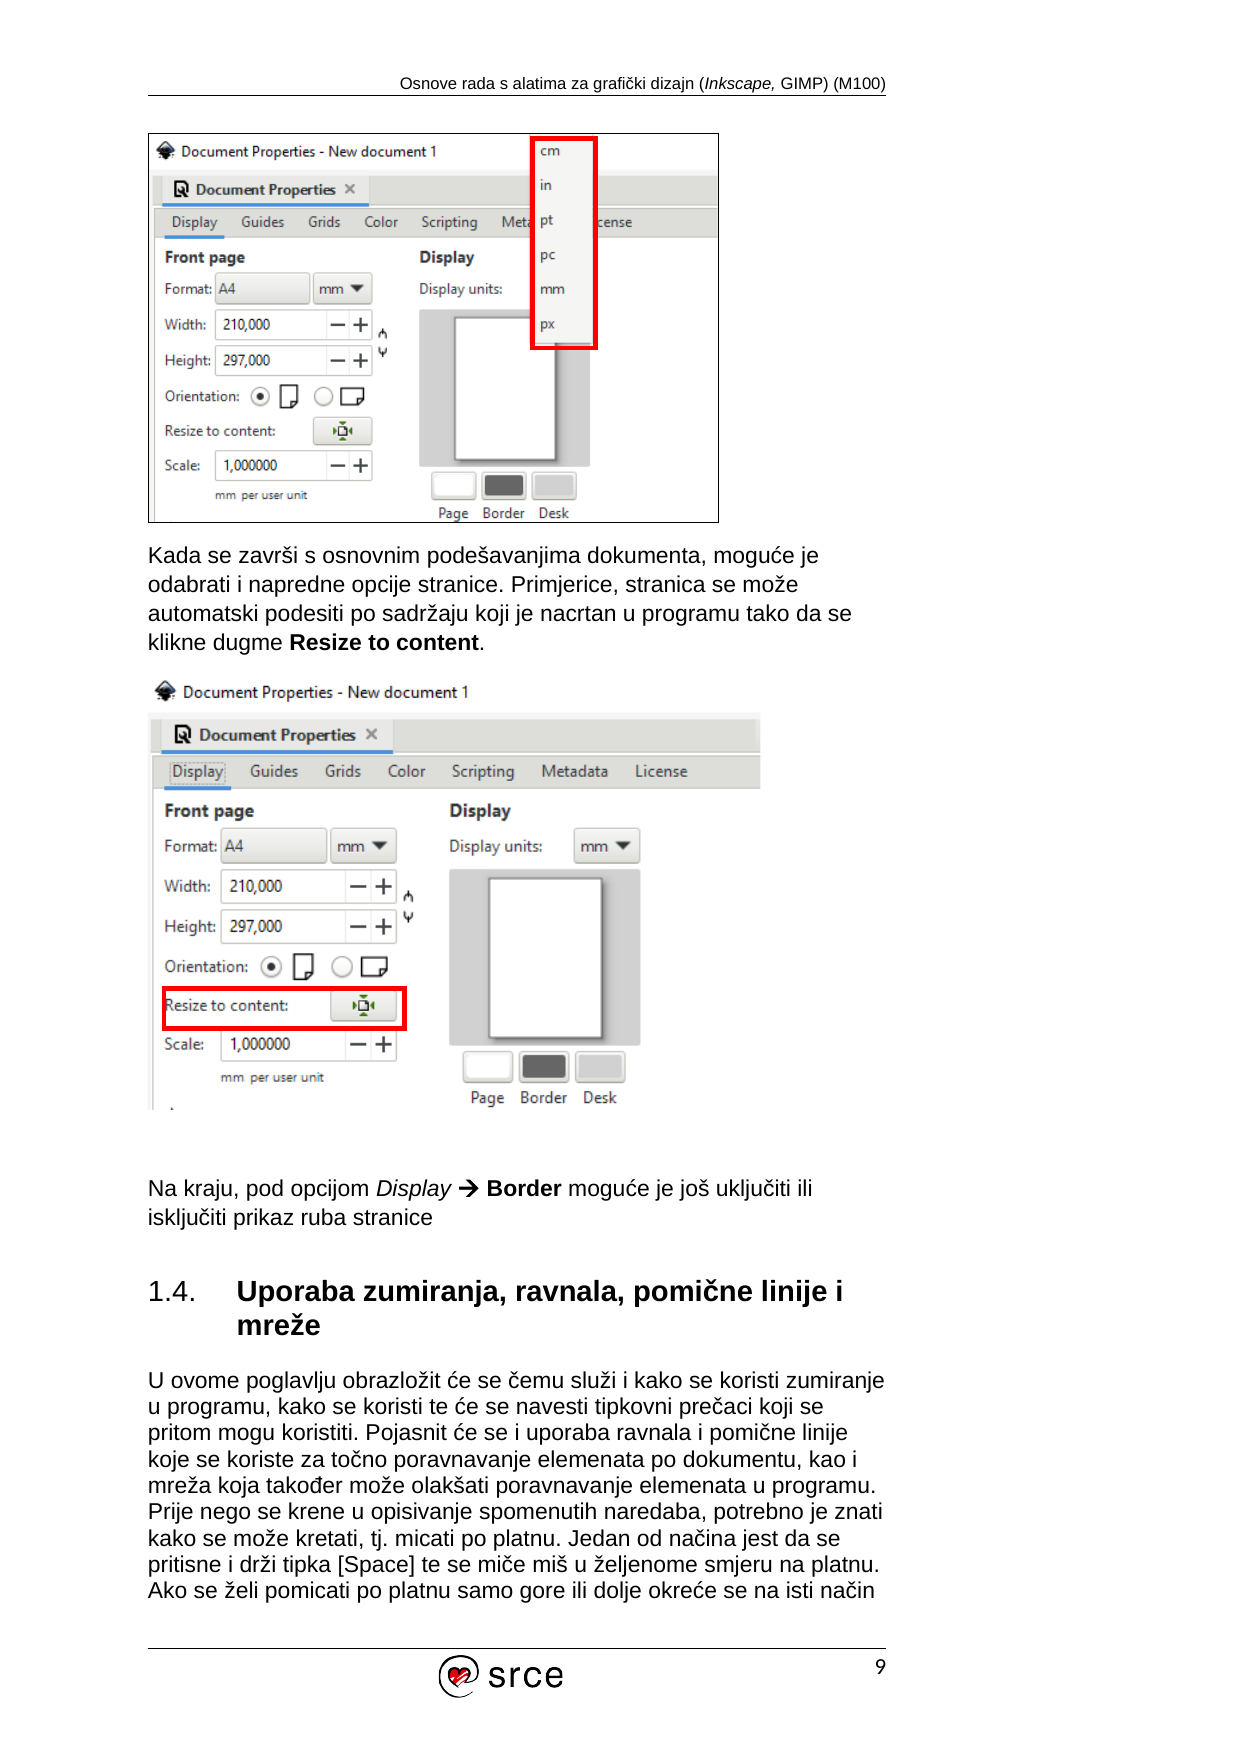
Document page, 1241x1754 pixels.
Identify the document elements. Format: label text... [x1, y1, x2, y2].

picture [149, 134, 718, 522]
picture [147, 674, 761, 1110]
picture [438, 1655, 563, 1698]
text Kada se završi s osnovnim podešavanjima dokumenta, moguće je odabrati i napredne opcije stranice. Primjerice, stranica se može automatski podesiti po sadržaju koji je nacrtan u programu tako da se klikne dugme Resize to content. [148, 542, 886, 656]
text Uporaba zumiranja, ravnala, pomične linije i mreže [148, 1274, 886, 1342]
text Na kraju, pod opcijom Display Border moguće je još uključiti ili isključiti prikaz ruba stranice [148, 1175, 886, 1230]
